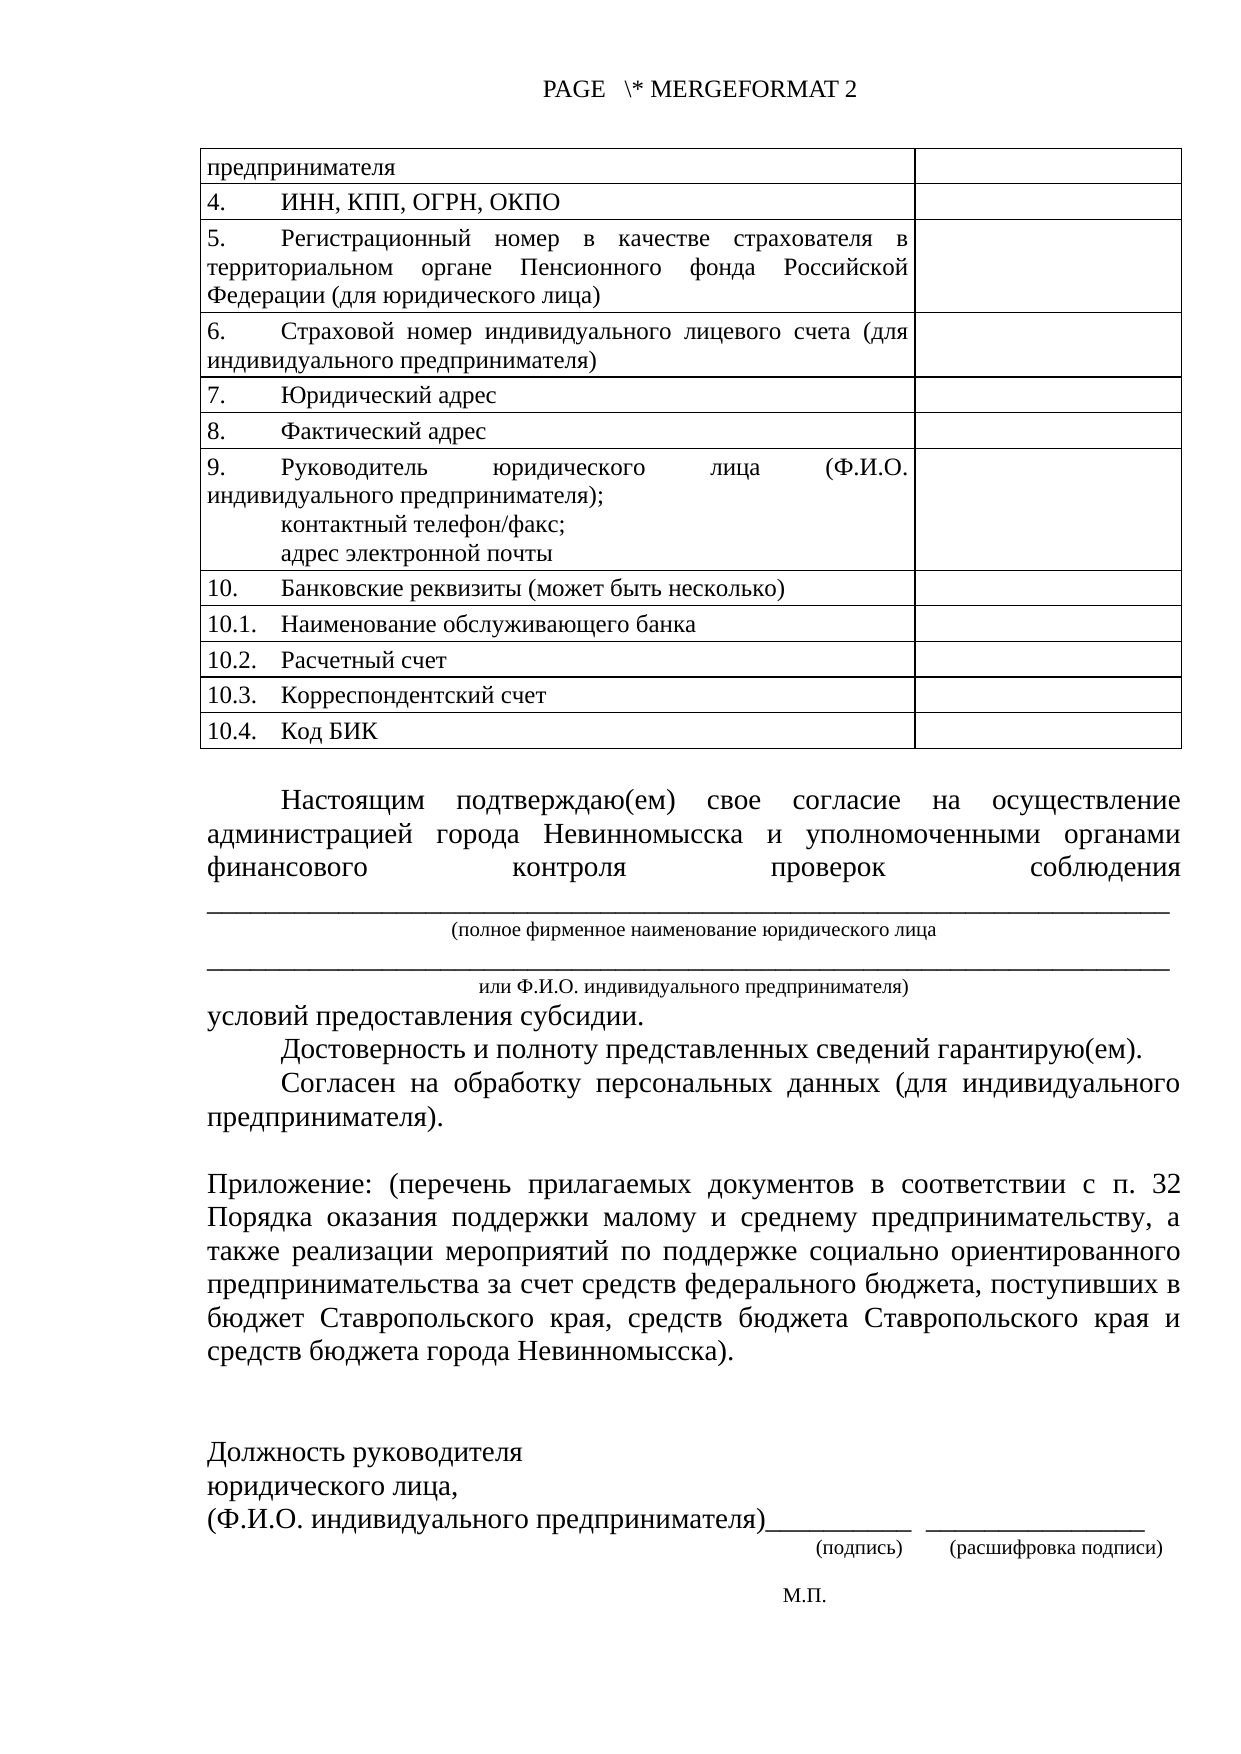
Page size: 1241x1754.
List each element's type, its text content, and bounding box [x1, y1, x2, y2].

text Достоверность и полноту представленных сведений гарантирую(ем). [207, 1032, 1181, 1065]
table_cell 6. Страховой номер индивидуального лицевого счета (для индивидуального предпринимателя) [201, 313, 914, 376]
text или Ф.И.О. индивидуального предпринимателя) [207, 974, 1181, 998]
text Настоящим подтверждаю(ем) свое согласие на осуществление администрацией города Невинномысска и уполномоченными органами финансового контроля проверок соблюдения __________________________________________________________________ [207, 782, 1181, 916]
text условий предоставления субсидии. [207, 998, 1181, 1032]
text юридического лица, [207, 1468, 1181, 1501]
table_cell 9. Руководитель юридического лица (Ф.И.О. индивидуального предпринимателя); контактный телефон/факс; адрес электронной почты [201, 449, 914, 569]
table_cell [916, 606, 1181, 641]
table_cell 7. Юридический адрес [201, 378, 914, 412]
text __________________________________________________________________ [207, 941, 1181, 974]
table_cell [916, 413, 1181, 448]
table_cell [916, 678, 1181, 712]
table_cell [916, 184, 1181, 219]
table_cell [916, 378, 1181, 412]
table_cell 10. Банковские реквизиты (может быть несколько) [201, 571, 914, 605]
table_cell [916, 642, 1181, 676]
text Должность руководителя [207, 1434, 1181, 1468]
text М.П. [783, 1583, 1181, 1607]
text (Ф.И.О. индивидуального предпринимателя)__________ _______________ [207, 1501, 1181, 1535]
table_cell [201, 149, 914, 183]
table_cell 10.2. Расчетный счет [201, 642, 914, 676]
text (полное фирменное наименование юридического лица [207, 916, 1181, 941]
table_cell 10.1. Наименование обслуживающего банка [201, 606, 914, 641]
text Согласен на обработку персональных данных (для индивидуального предпринимателя). [207, 1065, 1181, 1132]
table_cell [916, 713, 1181, 748]
table_cell 5. Регистрационный номер в качестве страхователя в территориальном органе Пенсионного фонда Российской Федерации (для юридического лица) [201, 220, 914, 312]
table_cell 8. Фактический адрес [201, 413, 914, 448]
text (подпись) (расшифровка подписи) [797, 1535, 1181, 1559]
table_cell 10.4. Код БИК [201, 713, 914, 748]
text Приложение: (перечень прилагаемых документов в соответствии с п. 32 Порядка оказания поддержки малому и среднему предпринимательству, а также реализации мероприятий по поддержке социально ориентированного предпринимательства за счет средств федерального бюджета, поступивших в бюджет Ставропольского края, средств бюджета Ставропольского края и средств бюджета города Невинномысска). [207, 1166, 1181, 1367]
table_cell 10.3. Корреспондентский счет [201, 678, 914, 712]
table_cell 4. ИНН, КПП, ОГРН, ОКПО [201, 184, 914, 219]
table_cell [916, 449, 1181, 569]
table_cell [916, 149, 1181, 183]
table_cell [916, 571, 1181, 605]
table_cell [916, 220, 1181, 312]
table_cell [916, 313, 1181, 376]
